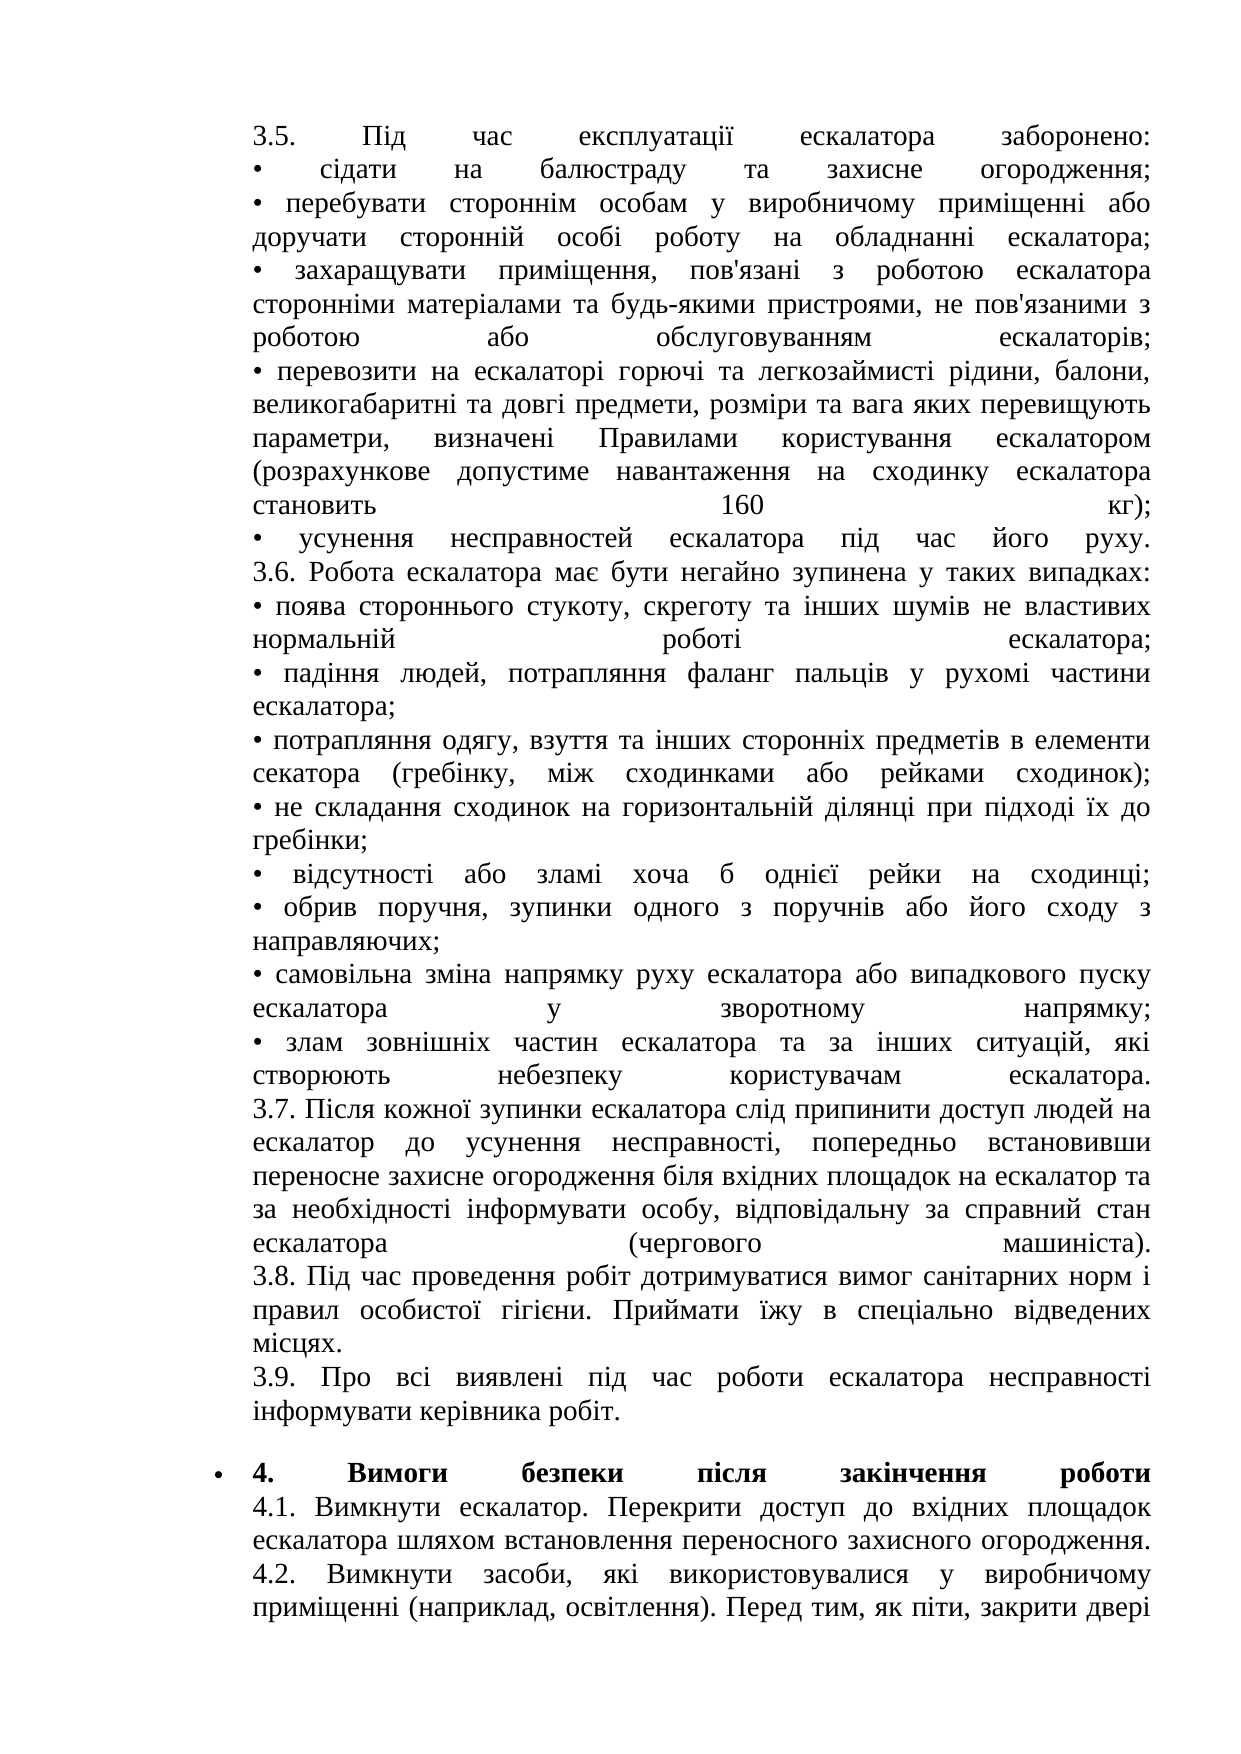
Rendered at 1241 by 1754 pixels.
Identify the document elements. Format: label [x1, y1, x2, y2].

list [215, 118, 1152, 1426]
list [215, 1455, 1152, 1623]
